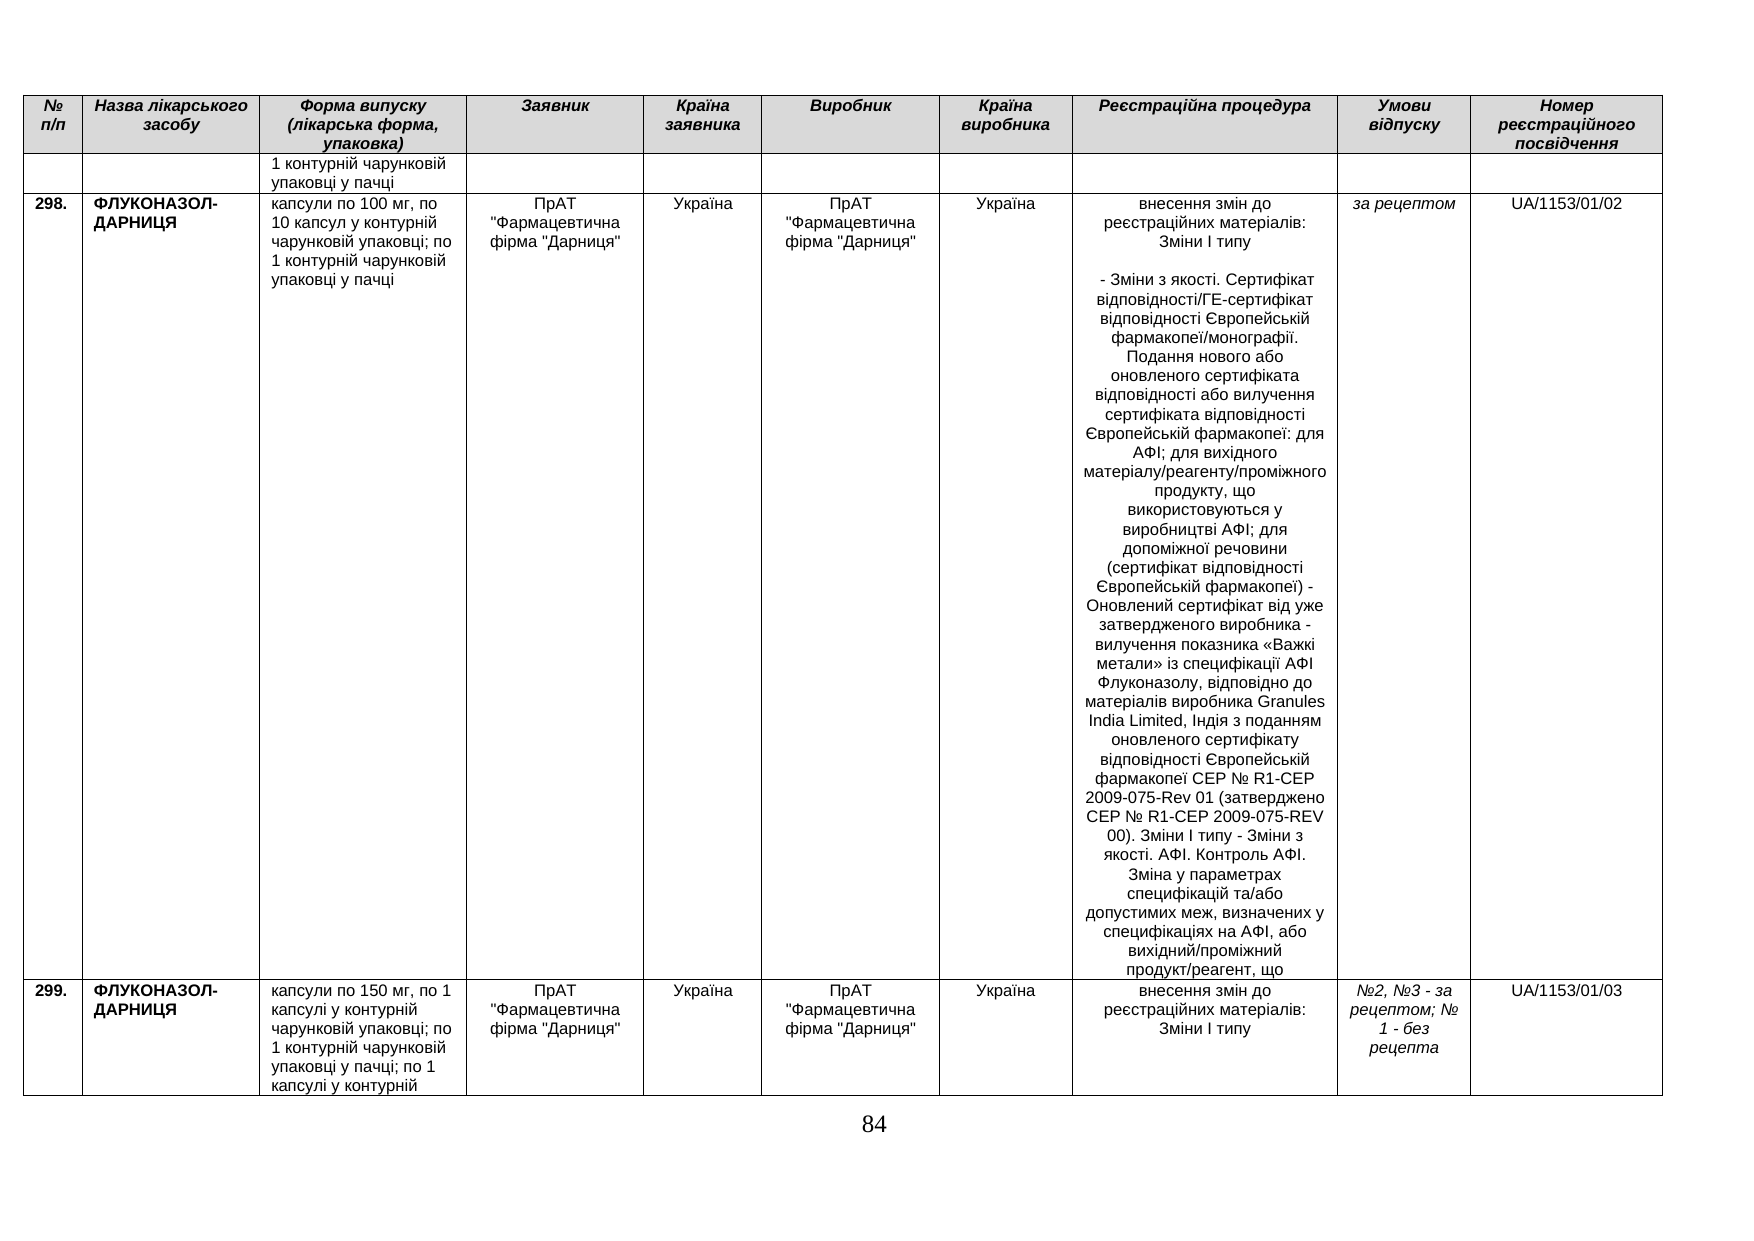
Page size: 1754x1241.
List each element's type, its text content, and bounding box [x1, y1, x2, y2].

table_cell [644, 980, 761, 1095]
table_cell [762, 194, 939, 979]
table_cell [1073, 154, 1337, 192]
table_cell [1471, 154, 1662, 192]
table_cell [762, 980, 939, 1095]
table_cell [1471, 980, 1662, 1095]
table_header Назва лікарського засобу [83, 96, 259, 153]
table_header Форма випуску (лікарська форма, упаковка) [260, 96, 466, 153]
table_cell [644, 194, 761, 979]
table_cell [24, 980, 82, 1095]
table_header Країна виробника [940, 96, 1072, 153]
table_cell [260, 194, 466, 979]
table_header Заявник [467, 96, 643, 153]
table_header Умови відпуску [1338, 96, 1470, 153]
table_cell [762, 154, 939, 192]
table_header Виробник [762, 96, 939, 153]
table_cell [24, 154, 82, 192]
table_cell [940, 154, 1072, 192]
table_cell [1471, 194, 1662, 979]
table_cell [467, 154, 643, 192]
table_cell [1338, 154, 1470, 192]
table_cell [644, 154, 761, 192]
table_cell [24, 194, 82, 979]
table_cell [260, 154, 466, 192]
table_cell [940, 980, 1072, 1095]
table_header Номер реєстраційного посвідчення [1471, 96, 1662, 153]
table_header Реєстраційна процедура [1073, 96, 1337, 153]
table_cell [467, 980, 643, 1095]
table_header № п/п [24, 96, 82, 153]
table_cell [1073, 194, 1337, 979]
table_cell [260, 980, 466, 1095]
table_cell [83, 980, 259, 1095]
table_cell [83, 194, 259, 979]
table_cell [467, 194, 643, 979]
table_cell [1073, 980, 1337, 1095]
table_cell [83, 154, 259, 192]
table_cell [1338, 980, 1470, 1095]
table_header Країна заявника [644, 96, 761, 153]
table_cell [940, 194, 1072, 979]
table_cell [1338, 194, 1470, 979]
